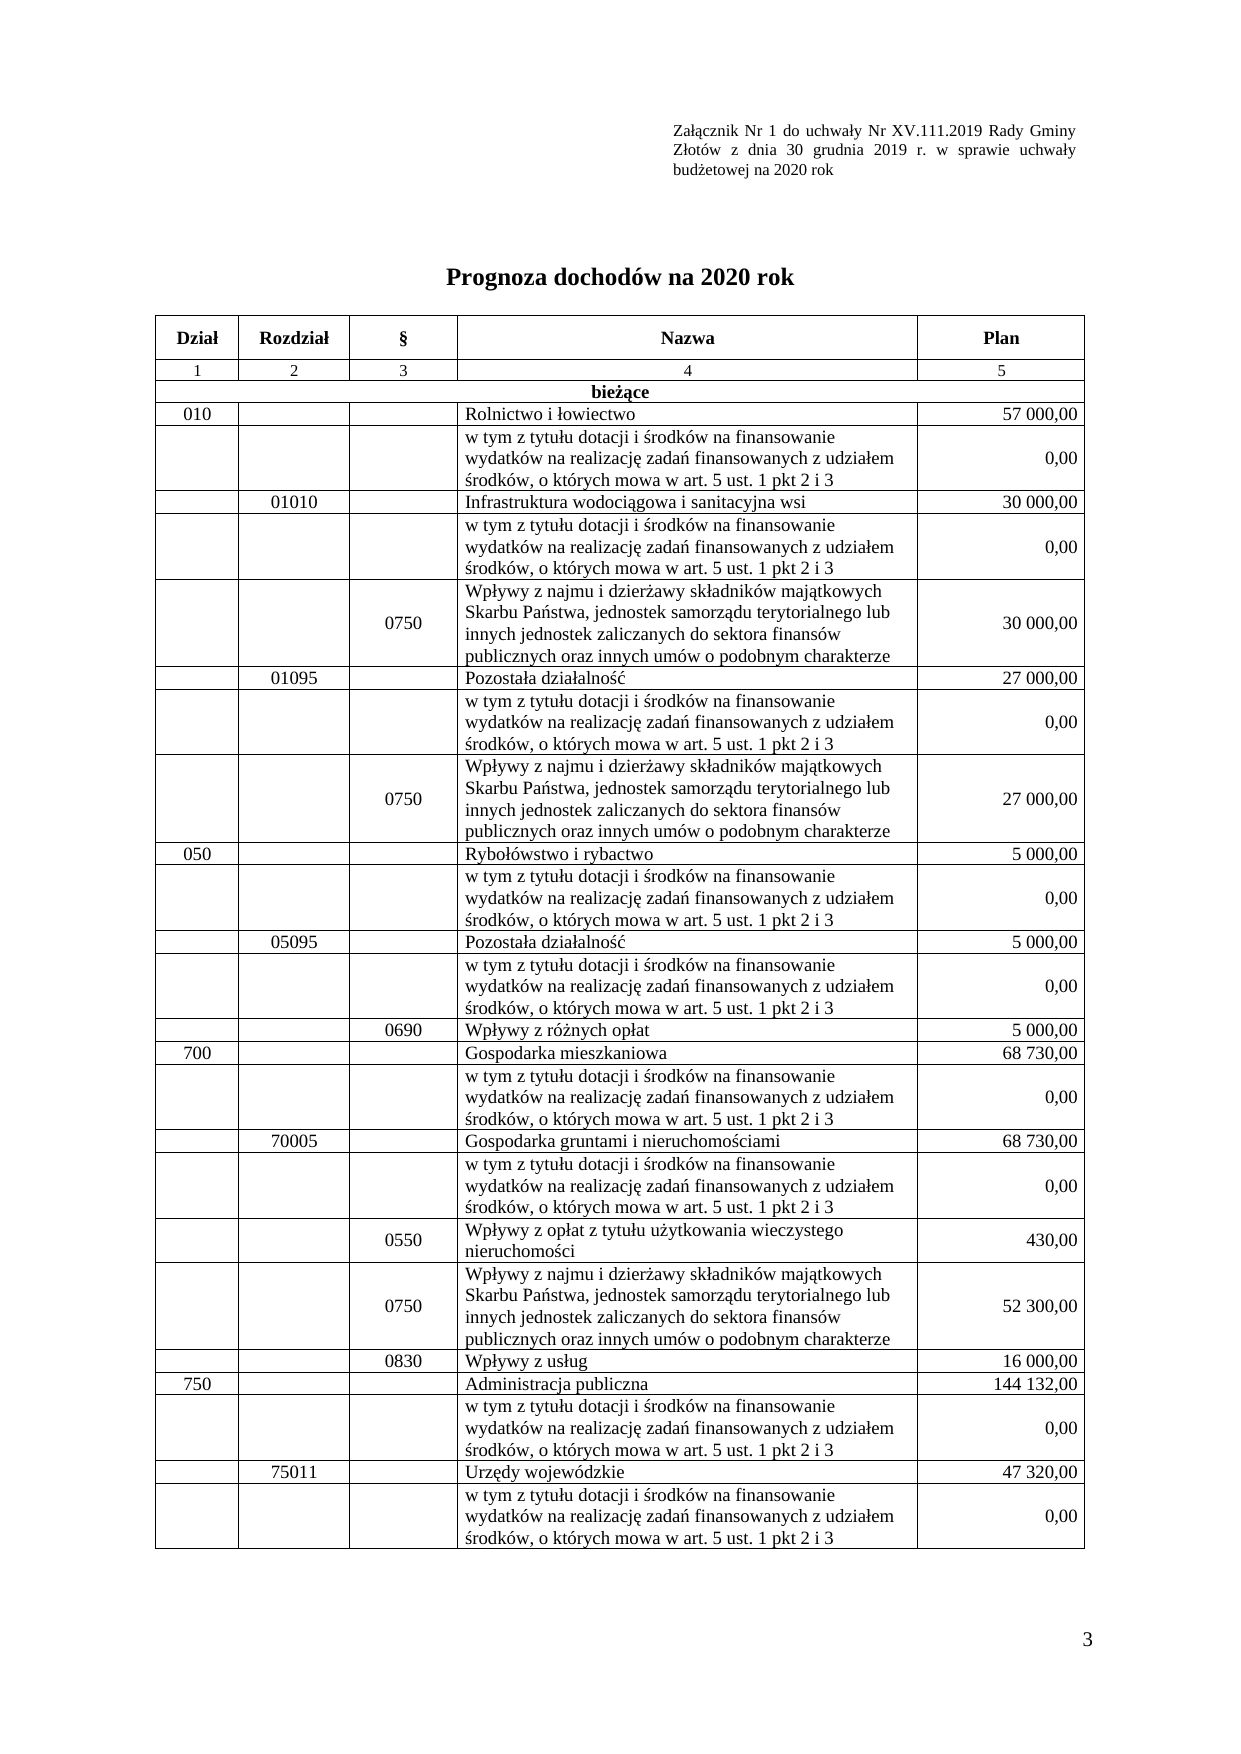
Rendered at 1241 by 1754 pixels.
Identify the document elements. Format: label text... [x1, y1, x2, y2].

table_cell [156, 1263, 238, 1349]
table_cell Rolnictwo i łowiectwo [458, 403, 917, 425]
table_cell Rybołówstwo i rybactwo [458, 843, 917, 864]
table_cell [239, 865, 349, 930]
table_cell 0,00 [918, 865, 1084, 930]
table_cell 30 000,00 [918, 491, 1084, 513]
table_cell 05095 [239, 931, 349, 953]
table_cell [350, 690, 457, 754]
table_cell 144 132,00 [918, 1373, 1084, 1394]
table_cell 0830 [350, 1350, 457, 1372]
table_cell [156, 1219, 238, 1262]
table_cell [156, 1484, 238, 1548]
table_cell 5 000,00 [918, 1019, 1084, 1041]
table_cell 0750 [350, 1263, 457, 1349]
table_cell [239, 1373, 349, 1394]
table_cell 27 000,00 [918, 755, 1084, 842]
table_cell Administracja publiczna [458, 1373, 917, 1394]
table_cell [156, 491, 238, 513]
table_cell Pozostała działalność [458, 931, 917, 953]
table_cell [156, 580, 238, 666]
table_cell [156, 1350, 238, 1372]
table_cell [350, 1461, 457, 1483]
table_cell [156, 1153, 238, 1218]
table_cell 47 320,00 [918, 1461, 1084, 1483]
text Załącznik Nr 1 do uchwały Nr XV.111.2019 Rady Gminy Złotów z dnia 30 grudnia 2019 r. w sprawie uchwały budżetowej na 2020 rok [673, 121, 1076, 178]
table_cell 01010 [239, 491, 349, 513]
table_cell [350, 931, 457, 953]
table_cell 430,00 [918, 1219, 1084, 1262]
table_cell [156, 1461, 238, 1483]
table_cell [350, 865, 457, 930]
table_cell [239, 843, 349, 864]
table_cell 5 000,00 [918, 931, 1084, 953]
table_cell 01095 [239, 667, 349, 689]
table_cell 0,00 [918, 1484, 1084, 1548]
table_header § [350, 316, 457, 359]
table_header Dział [156, 316, 238, 359]
table_cell 4 [458, 360, 917, 379]
table_cell [239, 954, 349, 1018]
table_cell 30 000,00 [918, 580, 1084, 666]
table_cell [350, 954, 457, 1018]
table_cell 3 [350, 360, 457, 379]
table_cell 0,00 [918, 426, 1084, 490]
table_cell Wpływy z opłat z tytułu użytkowania wieczystego nieruchomości [458, 1219, 917, 1262]
table_cell [350, 1065, 457, 1129]
table_cell 57 000,00 [918, 403, 1084, 425]
table_cell 2 [239, 360, 349, 379]
table_cell 750 [156, 1373, 238, 1394]
table_cell [239, 514, 349, 579]
table_cell Urzędy wojewódzkie [458, 1461, 917, 1483]
table_cell [350, 1153, 457, 1218]
table_cell 0,00 [918, 514, 1084, 579]
table_cell [239, 1484, 349, 1548]
table_cell [239, 1395, 349, 1460]
table_cell [350, 1130, 457, 1152]
table_header Nazwa [458, 316, 917, 359]
table_cell 68 730,00 [918, 1130, 1084, 1152]
table_cell 050 [156, 843, 238, 864]
table_cell 0,00 [918, 954, 1084, 1018]
table_cell [239, 1350, 349, 1372]
table_cell 16 000,00 [918, 1350, 1084, 1372]
table_cell 0,00 [918, 1065, 1084, 1129]
table_cell 010 [156, 403, 238, 425]
table_cell [239, 580, 349, 666]
table_cell [239, 403, 349, 425]
table_cell [239, 1263, 349, 1349]
table_cell [156, 1395, 238, 1460]
table_cell [239, 1042, 349, 1063]
table_cell [350, 1395, 457, 1460]
table_cell [350, 1373, 457, 1394]
table_cell 70005 [239, 1130, 349, 1152]
table_header Plan [918, 316, 1084, 359]
text Prognoza dochodów na 2020 rok [148, 262, 1093, 290]
table_cell [156, 426, 238, 490]
table_cell 0,00 [918, 1395, 1084, 1460]
table_cell Infrastruktura wodociągowa i sanitacyjna wsi [458, 491, 917, 513]
table_cell 68 730,00 [918, 1042, 1084, 1063]
table_cell [239, 1219, 349, 1262]
table_cell 0550 [350, 1219, 457, 1262]
table_cell 1 [156, 360, 238, 379]
table_cell [350, 403, 457, 425]
table_cell [350, 667, 457, 689]
table_cell [156, 690, 238, 754]
table_cell [350, 491, 457, 513]
table_cell 5 [918, 360, 1084, 379]
table_cell [239, 426, 349, 490]
table_cell Gospodarka gruntami i nieruchomościami [458, 1130, 917, 1152]
table_cell [156, 1130, 238, 1152]
table_cell [156, 1019, 238, 1041]
table_cell [239, 1065, 349, 1129]
table_cell 0690 [350, 1019, 457, 1041]
table_cell [156, 865, 238, 930]
table_cell Wpływy z najmu i dzierżawy składników majątkowych Skarbu Państwa, jednostek samorządu terytorialnego lub innych jednostek zaliczanych do sektora finansów publicznych oraz innych umów o podobnym charakterze [458, 580, 917, 666]
table_cell Gospodarka mieszkaniowa [458, 1042, 917, 1063]
table_cell 0,00 [918, 1153, 1084, 1218]
table_cell 700 [156, 1042, 238, 1063]
table_cell 52 300,00 [918, 1263, 1084, 1349]
table_cell [156, 514, 238, 579]
table_cell [156, 931, 238, 953]
table_cell 27 000,00 [918, 667, 1084, 689]
table_cell [239, 690, 349, 754]
table_cell 5 000,00 [918, 843, 1084, 864]
table_cell bieżące [156, 381, 1084, 402]
table_cell Wpływy z najmu i dzierżawy składników majątkowych Skarbu Państwa, jednostek samorządu terytorialnego lub innych jednostek zaliczanych do sektora finansów publicznych oraz innych umów o podobnym charakterze [458, 1263, 917, 1349]
table_cell [156, 755, 238, 842]
table_cell [156, 1065, 238, 1129]
table_header Rozdział [239, 316, 349, 359]
table_cell [239, 1019, 349, 1041]
table_cell [350, 426, 457, 490]
table_cell [350, 514, 457, 579]
table_cell [239, 755, 349, 842]
table_cell 75011 [239, 1461, 349, 1483]
table_cell [350, 843, 457, 864]
table_cell [350, 1042, 457, 1063]
table_cell Pozostała działalność [458, 667, 917, 689]
table_cell 0,00 [918, 690, 1084, 754]
table_cell Wpływy z różnych opłat [458, 1019, 917, 1041]
table_cell 0750 [350, 580, 457, 666]
table_cell [239, 1153, 349, 1218]
table_cell Wpływy z usług [458, 1350, 917, 1372]
table_cell 0750 [350, 755, 457, 842]
table_cell [350, 1484, 457, 1548]
table_cell [156, 667, 238, 689]
table_cell [156, 954, 238, 1018]
table_cell Wpływy z najmu i dzierżawy składników majątkowych Skarbu Państwa, jednostek samorządu terytorialnego lub innych jednostek zaliczanych do sektora finansów publicznych oraz innych umów o podobnym charakterze [458, 755, 917, 842]
